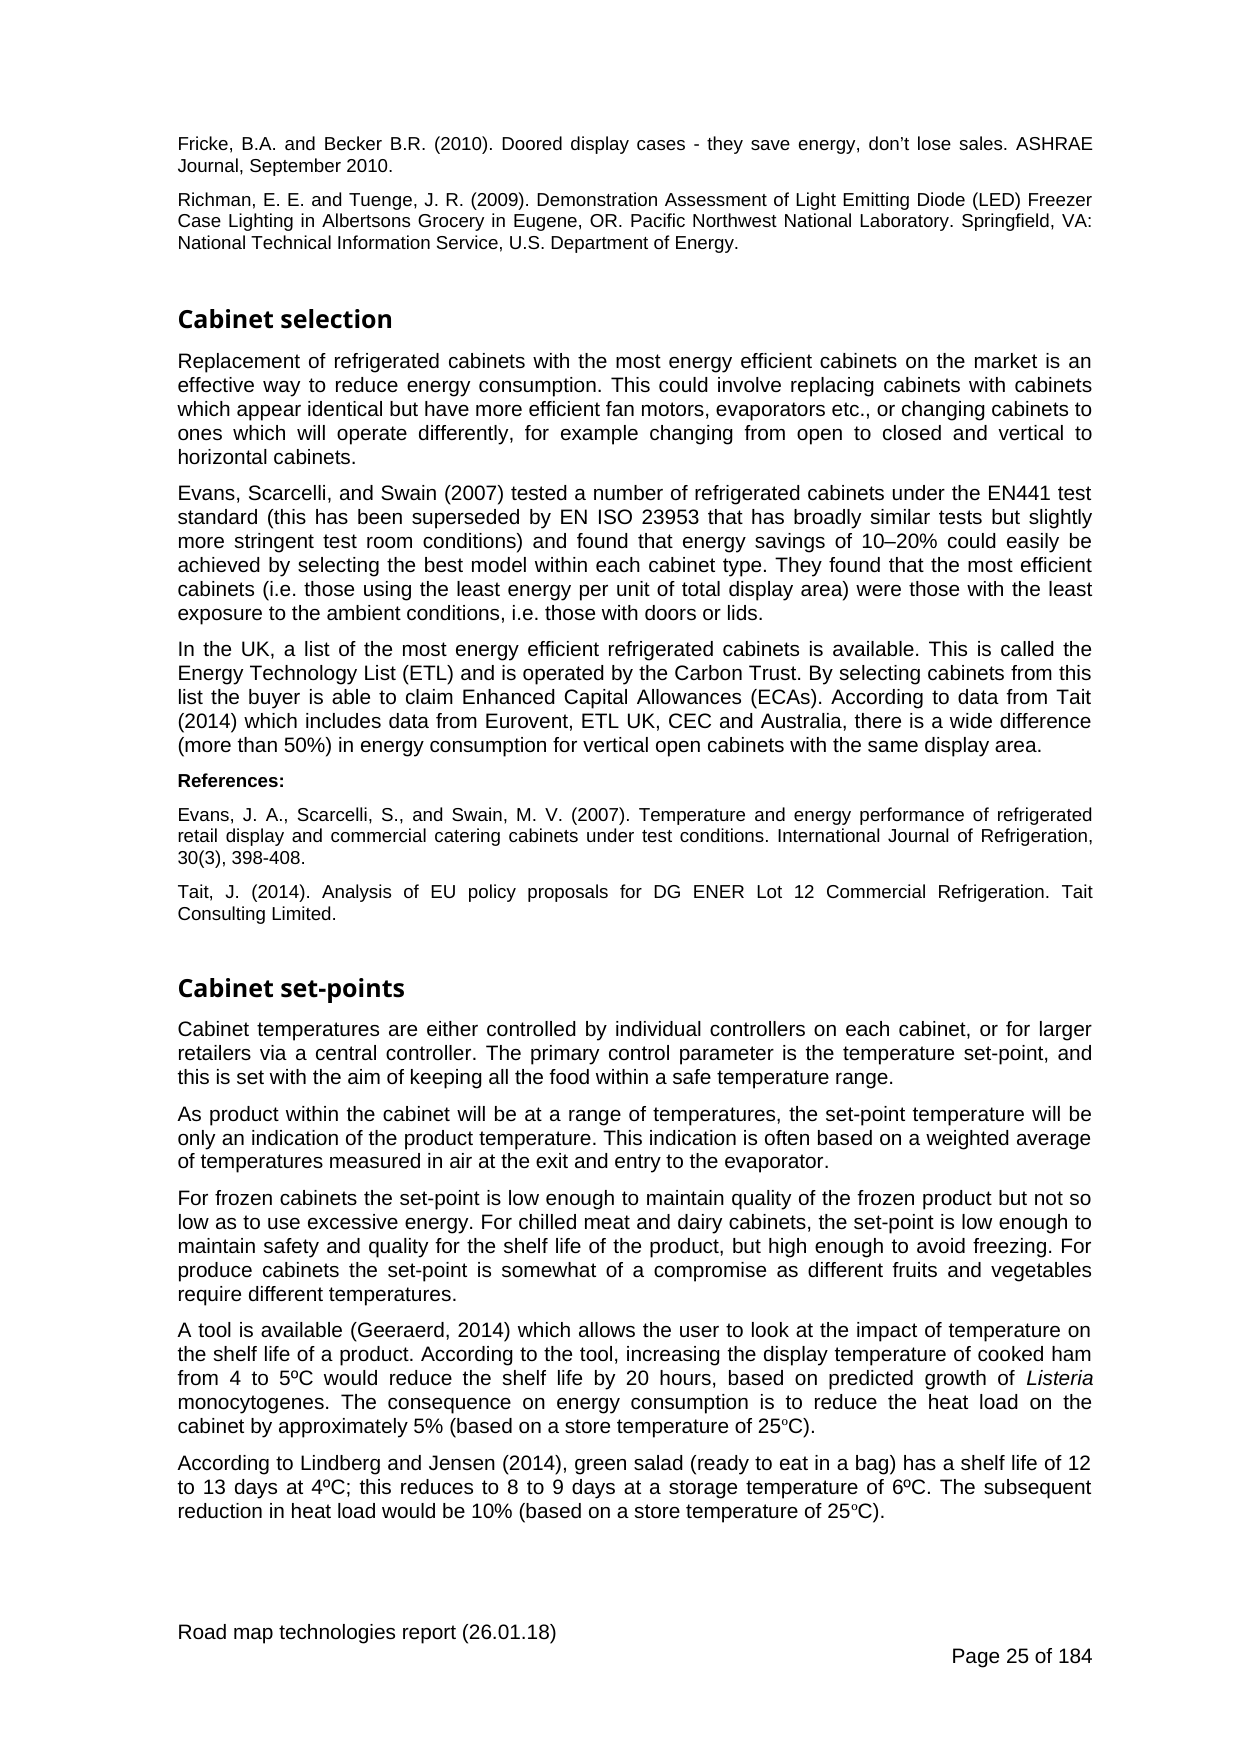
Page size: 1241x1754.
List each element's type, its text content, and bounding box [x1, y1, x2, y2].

text As product within the cabinet will be at a range of temperatures, the set-point temperature will be only an indication of the product temperature. This indication is often based on a weighted average of temperatures measured in air at the exit and entry to the evaporator. [177, 1101, 1093, 1173]
text Tait, J. (2014). Analysis of EU policy proposals for DG ENER Lot 12 Commercial Refrigeration. Tait Consulting Limited. [177, 881, 1093, 924]
text A tool is available (Geeraerd, 2014) which allows the user to look at the impact of temperature on the shelf life of a product. According to the tool, increasing the display temperature of cooked ham from 4 to 5ºC would reduce the shelf life by 20 hours, based on predicted growth of Listeria monocytogenes. The consequence on energy consumption is to reduce the heat load on the cabinet by approximately 5% (based on a store temperature of 25ºC). [177, 1318, 1093, 1438]
text Replacement of refrigerated cabinets with the most energy efficient cabinets on the market is an effective way to reduce energy consumption. This could involve replacing cabinets with cabinets which appear identical but have more efficient fan motors, evaporators etc., or changing cabinets to ones which will operate differently, for example changing from open to closed and vertical to horizontal cabinets. [177, 349, 1093, 468]
text According to Lindberg and Jensen (2014), green salad (ready to eat in a bag) has a shelf life of 12 to 13 days at 4ºC; this reduces to 8 to 9 days at a storage temperature of 6ºC. The subsequent reduction in heat load would be 10% (based on a store temperature of 25ºC). [177, 1451, 1093, 1523]
subtitle Cabinet set-points [177, 971, 1093, 1004]
text Evans, Scarcelli, and Swain (2007) tested a number of refrigerated cabinets under the EN441 test standard (this has been superseded by EN ISO 23953 that has broadly similar tests but slightly more stringent test room conditions) and found that energy savings of 10–20% could easily be achieved by selecting the best model within each cabinet type. They found that the most efficient cabinets (i.e. those using the least energy per unit of total display area) were those with the least exposure to the ambient conditions, i.e. those with doors or lids. [177, 481, 1093, 625]
text Evans, J. A., Scarcelli, S., and Swain, M. V. (2007). Temperature and energy performance of refrigerated retail display and commercial catering cabinets under test conditions. International Journal of Refrigeration, 30(3), 398-408. [177, 804, 1093, 868]
text Cabinet temperatures are either controlled by individual controllers on each cabinet, or for larger retailers via a central controller. The primary control parameter is the temperature set-point, and this is set with the aim of keeping all the food within a safe temperature range. [177, 1017, 1093, 1089]
text In the UK, a list of the most energy efficient refrigerated cabinets is available. This is called the Energy Technology List (ETL) and is operated by the Carbon Trust. By selecting cabinets from this list the buyer is able to claim Enhanced Capital Allowances (ECAs). According to data from Tait (2014) which includes data from Eurovent, ETL UK, CEC and Australia, there is a wide difference (more than 50%) in energy consumption for vertical open cabinets with the same display area. [177, 637, 1093, 757]
text Richman, E. E. and Tuenge, J. R. (2009). Demonstration Assessment of Light Emitting Diode (LED) Freezer Case Lighting in Albertsons Grocery in Eugene, OR. Pacific Northwest National Laboratory. Springfield, VA: National Technical Information Service, U.S. Department of Energy. [177, 188, 1093, 253]
text For frozen cabinets the set-point is low enough to maintain quality of the frozen product but not so low as to use excessive energy. For chilled meat and dairy cabinets, the set-point is low enough to maintain safety and quality for the shelf life of the product, but high enough to avoid freezing. For produce cabinets the set-point is somewhat of a compromise as different fruits and vegetables require different temperatures. [177, 1186, 1093, 1306]
text References: [177, 769, 1093, 791]
subtitle Cabinet selection [177, 302, 1093, 336]
text Fricke, B.A. and Becker B.R. (2010). Doored display cases - they save energy, don’t lose sales. ASHRAE Journal, September 2010. [177, 133, 1093, 176]
